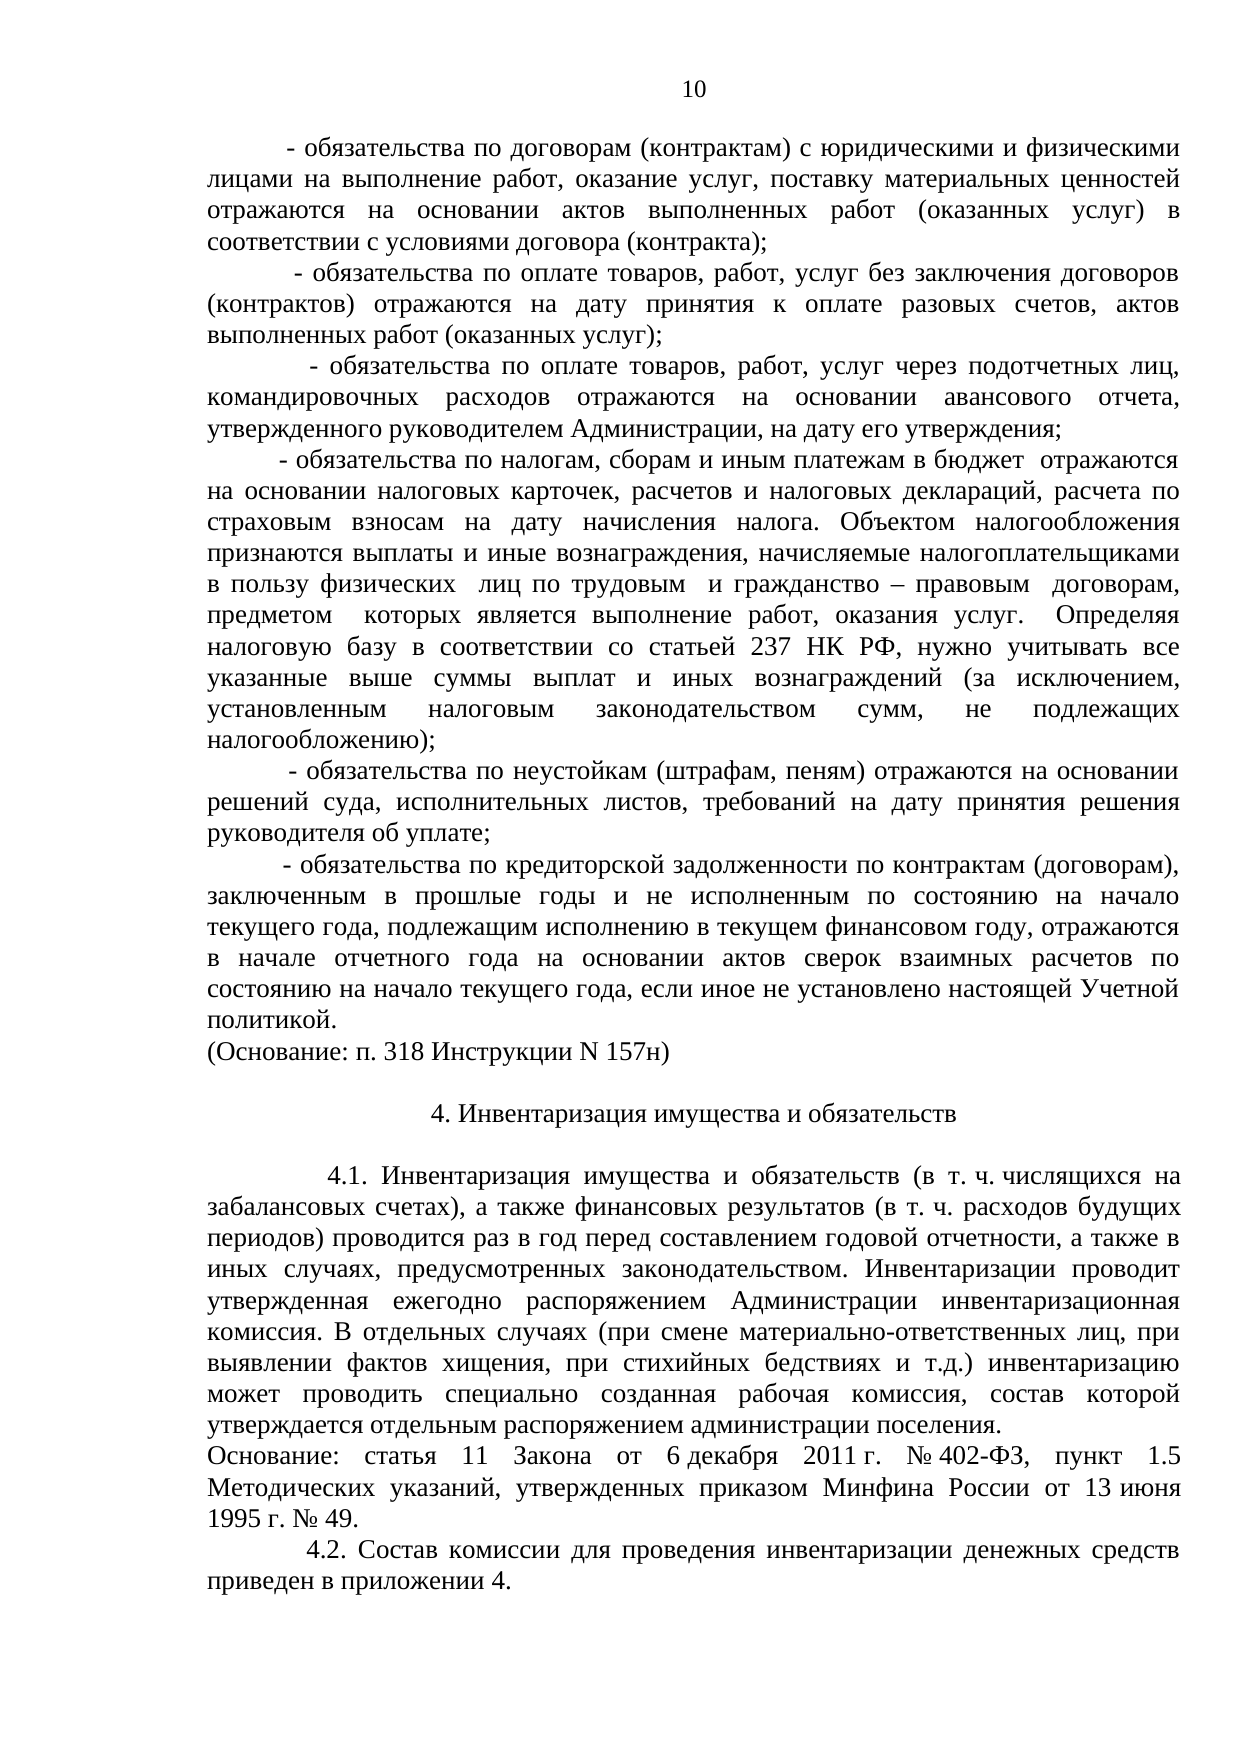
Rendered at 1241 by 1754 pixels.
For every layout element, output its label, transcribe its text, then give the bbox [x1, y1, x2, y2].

text - обязательства по налогам, сборам и иным платежам в бюджет отражаются на основании налоговых карточек, расчетов и налоговых деклараций, расчета по страховым взносам на дату начисления налога. Объектом налогообложения признаются выплаты и иные вознаграждения, начисляемые налогоплательщиками в пользу физических лиц по трудовым и гражданство – правовым договорам, предметом которых является выполнение работ, оказания услуг. Определяя налоговую базу в соответствии со статьей 237 НК РФ, нужно учитывать все указанные выше суммы выплат и иных вознаграждений (за исключением, установленным налоговым законодательством сумм, не подлежащих налогообложению); [207, 443, 1181, 754]
text (Основание: п. 318 Инструкции N 157н) [207, 1034, 1181, 1066]
text - обязательства по неустойкам (штрафам, пеням) отражаются на основании решений суда, исполнительных листов, требований на дату принятия решения руководителя об уплате; [207, 754, 1181, 848]
text - обязательства по договорам (контрактам) с юридическими и физическими лицами на выполнение работ, оказание услуг, поставку материальных ценностей отражаются на основании актов выполненных работ (оказанных услуг) в соответствии с условиями договора (контракта); [207, 131, 1181, 256]
text 4. Инвентаризация имущества и обязательств [207, 1097, 1181, 1128]
text 4.1. Инвентаризация имущества и обязательств (в т. ч. числящихся на забалансовых счетах), а также финансовых результатов (в т. ч. расходов будущих периодов) проводится раз в год перед составлением годовой отчетности, а также в иных случаях, предусмотренных законодательством. Инвентаризации проводит утвержденная ежегодно распоряжением Администрации инвентаризационная комиссия. В отдельных случаях (при смене материально-ответственных лиц, при выявлении фактов хищения, при стихийных бедствиях и т.д.) инвентаризацию может проводить специально созданная рабочая комиссия, состав которой утверждается отдельным распоряжением администрации поселения. [207, 1159, 1181, 1439]
text 4.2. Состав комиссии для проведения инвентаризации денежных средств приведен в приложении 4. [207, 1533, 1181, 1595]
text Основание: статья 11 Закона от 6 декабря 2011 г. № 402-ФЗ, пункт 1.5 Методических указаний, утвержденных приказом Минфина России от 13 июня 1995 г. № 49. [207, 1439, 1181, 1533]
text - обязательства по оплате товаров, работ, услуг через подотчетных лиц, командировочных расходов отражаются на основании авансового отчета, утвержденного руководителем Администрации, на дату его утверждения; [207, 349, 1181, 443]
text - обязательства по оплате товаров, работ, услуг без заключения договоров (контрактов) отражаются на дату принятия к оплате разовых счетов, актов выполненных работ (оказанных услуг); [207, 256, 1181, 349]
text - обязательства по кредиторской задолженности по контрактам (договорам), заключенным в прошлые годы и не исполненным по состоянию на начало текущего года, подлежащим исполнению в текущем финансовом году, отражаются в начале отчетного года на основании актов сверок взаимных расчетов по состоянию на начало текущего года, если иное не установлено настоящей Учетной политикой. [207, 848, 1181, 1034]
